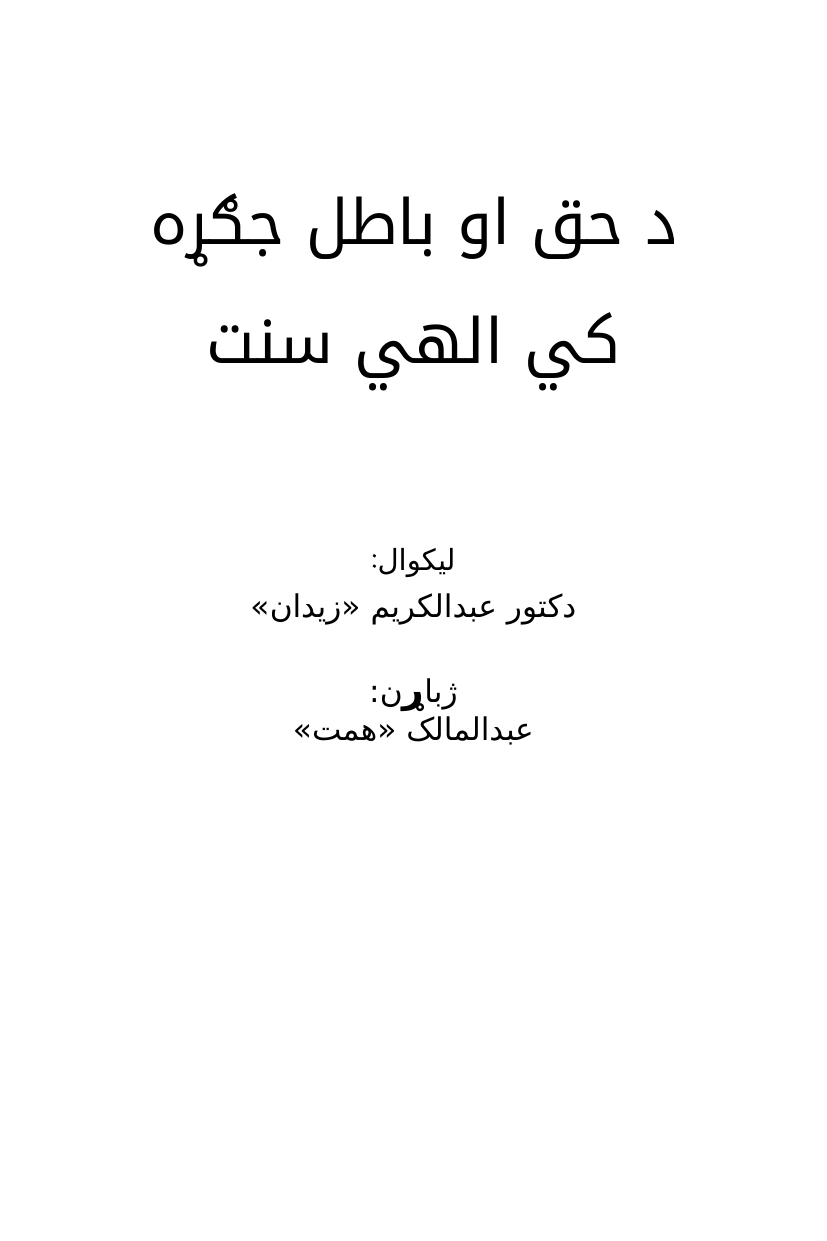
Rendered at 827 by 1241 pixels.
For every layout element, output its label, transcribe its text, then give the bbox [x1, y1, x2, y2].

text دکتور عبدالکریم «زیدان» [89, 589, 738, 625]
text د حق او باطل جګړه [89, 164, 738, 283]
text لیکوال: [89, 533, 738, 589]
text عبدالمالک «همت» [89, 711, 738, 748]
text ژباړن: [89, 668, 738, 711]
text کي الهي سنت [89, 283, 738, 402]
